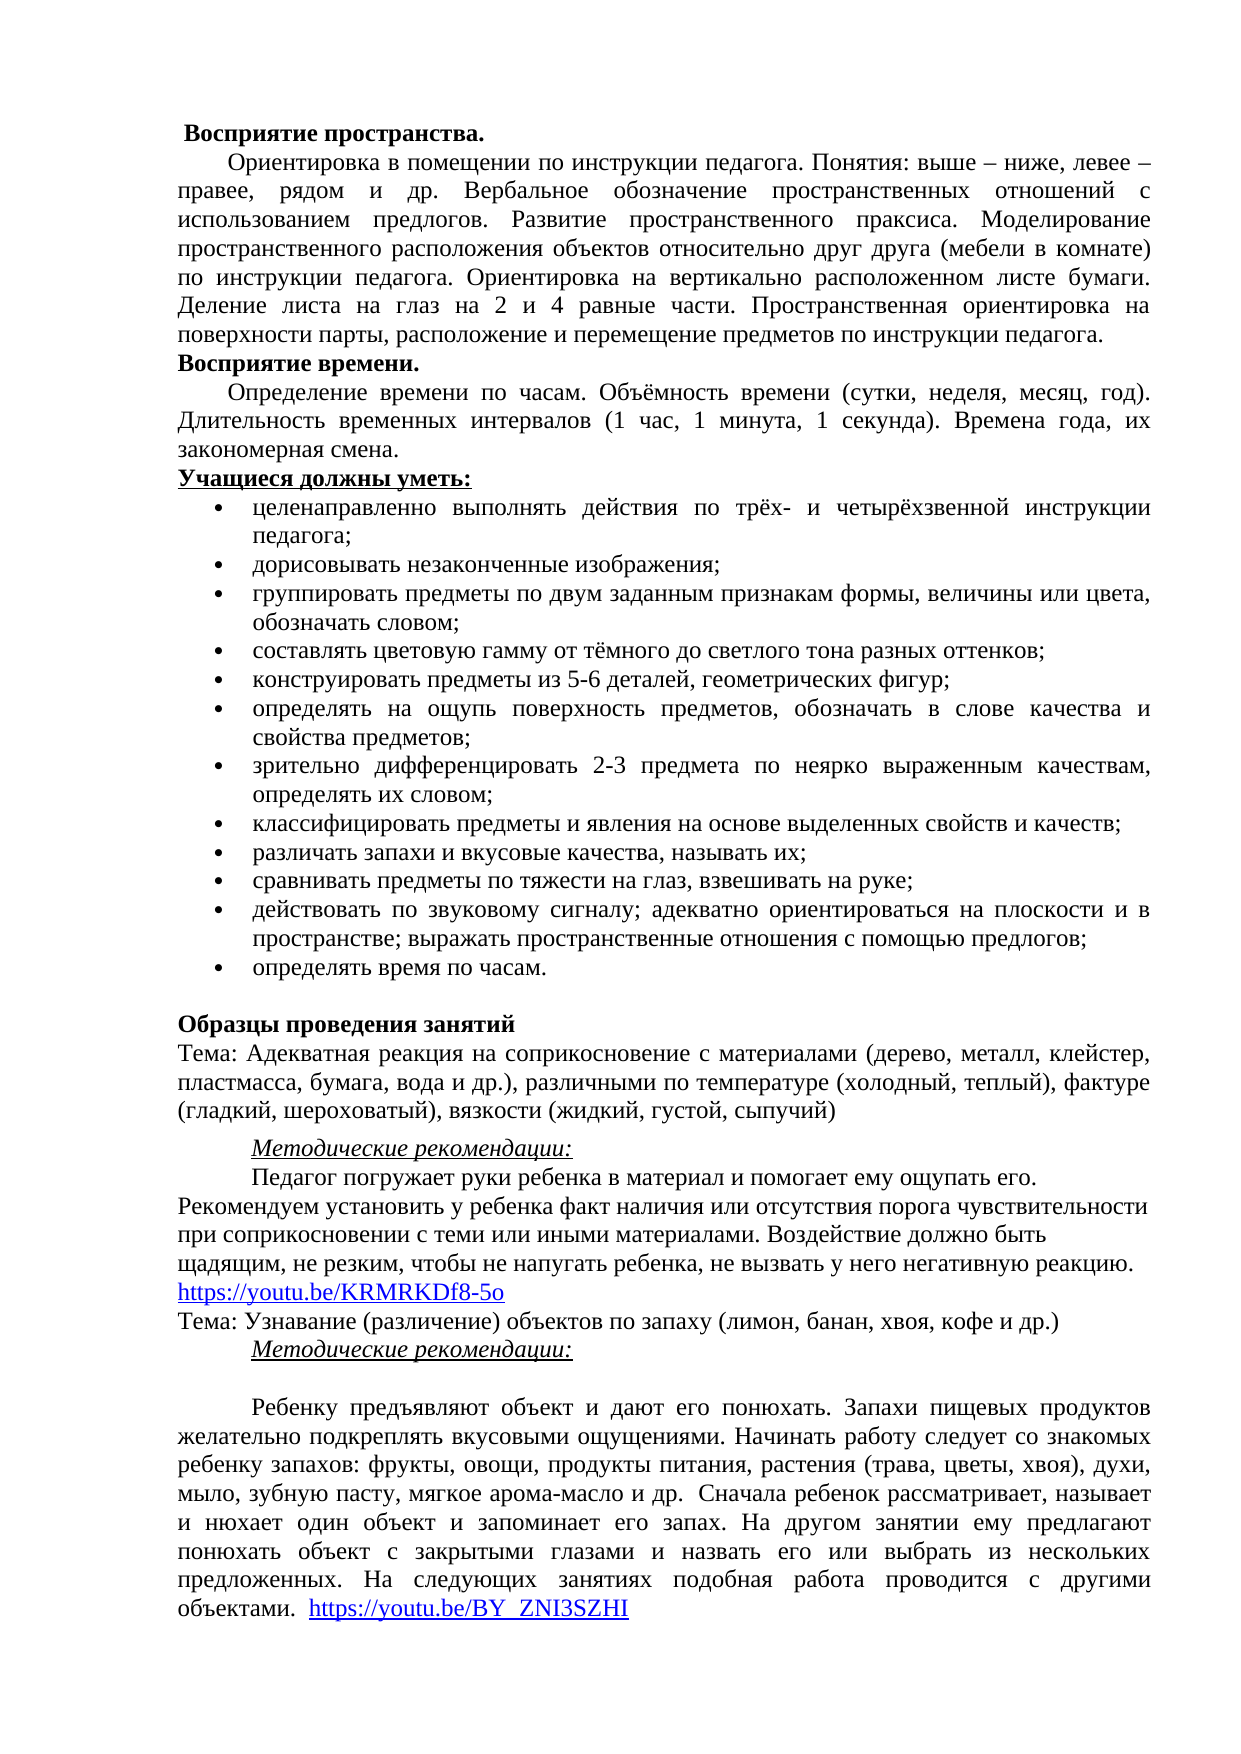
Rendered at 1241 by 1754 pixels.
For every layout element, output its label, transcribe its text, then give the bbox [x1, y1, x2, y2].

text Определение времени по часам. Объёмность времени (сутки, неделя, месяц, год). Длительность временных интервалов (1 час, 1 минута, 1 секунда). Времена года, их закономерная смена. [177, 377, 1152, 463]
text Ребенку предъявляют объект и дают его понюхать. Запахи пищевых продуктов желательно подкреплять вкусовыми ощущениями. Начинать работу следует со знакомых ребенку запахов: фрукты, овощи, продукты питания, растения (трава, цветы, хвоя), духи, мыло, зубную пасту, мягкое арома-масло и др. Сначала ребенок рассматривает, называет и нюхает один объект и запоминает его запах. На другом занятии ему предлагают понюхать объект с закрытыми глазами и назвать его или выбрать из нескольких предложенных. На следующих занятиях подобная работа проводится с другими объектами. https://youtu.be/BY_ZNI3SZHI [177, 1392, 1152, 1622]
subtitle https://youtu.be/KRMRKDf8-5o [177, 1277, 1152, 1306]
text Методические рекомендации: [177, 1334, 1152, 1363]
list конструировать предметы из 5-6 деталей, геометрических фигур; [215, 664, 1152, 693]
text Образцы проведения занятий [177, 1009, 1152, 1038]
text Учащиеся должны уметь: [177, 463, 1152, 492]
text Ориентировка в помещении по инструкции педагога. Понятия: выше – ниже, левее – правее, рядом и др. Вербальное обозначение пространственных отношений с использованием предлогов. Развитие пространственного праксиса. Моделирование пространственного расположения объектов относительно друг друга (мебели в комнате) по инструкции педагога. Ориентировка на вертикально расположенном листе бумаги. Деление листа на глаз на 2 и 4 равные части. Пространственная ориентировка на поверхности парты, расположение и перемещение предметов по инструкции педагога. [177, 147, 1152, 348]
text Восприятие пространства. [177, 118, 1152, 147]
subtitle Тема: Узнавание (различение) объектов по запаху (лимон, банан, хвоя, кофе и др.) [177, 1306, 1152, 1334]
list целенаправленно выполнять действия по трёх- и четырёхзвенной инструкции педагога; [215, 492, 1152, 549]
list определять на ощупь поверхность предметов, обозначать в слове качества и свойства предметов; [215, 693, 1152, 751]
text Методические рекомендации: [177, 1124, 1152, 1162]
list классифицировать предметы и явления на основе выделенных свойств и качеств; [215, 808, 1152, 837]
list действовать по звуковому сигналу; адекватно ориентироваться на плоскости и в пространстве; выражать пространственные отношения с помощью предлогов; [215, 894, 1152, 952]
text Педагог погружает руки ребенка в материал и помогает ему ощупать его. Рекомендуем установить у ребенка факт наличия или отсутствия порога чувствительности при соприкосновении с теми или иными материалами. Воздействие должно быть щадящим, не резким, чтобы не напугать ребенка, не вызвать у него негативную реакцию. [177, 1162, 1152, 1277]
list группировать предметы по двум заданным признакам формы, величины или цвета, обозначать словом; [215, 578, 1152, 636]
list сравнивать предметы по тяжести на глаз, взвешивать на руке; [215, 866, 1152, 894]
list определять время по часам. [215, 952, 1152, 981]
subtitle Тема: Адекватная реакция на соприкосновение с материалами (дерево, металл, клейстер, пластмасса, бумага, вода и др.), различными по температуре (холодный, теплый), фактуре (гладкий, шероховатый), вязкости (жидкий, густой, сыпучий) [177, 1038, 1152, 1124]
list дорисовывать незаконченные изображения; [215, 549, 1152, 578]
list зрительно дифференцировать 2-3 предмета по неярко выраженным качествам, определять их словом; [215, 751, 1152, 808]
list составлять цветовую гамму от тёмного до светлого тона разных оттенков; [215, 636, 1152, 664]
list различать запахи и вкусовые качества, называть их; [215, 837, 1152, 866]
text Восприятие времени. [177, 348, 1152, 377]
